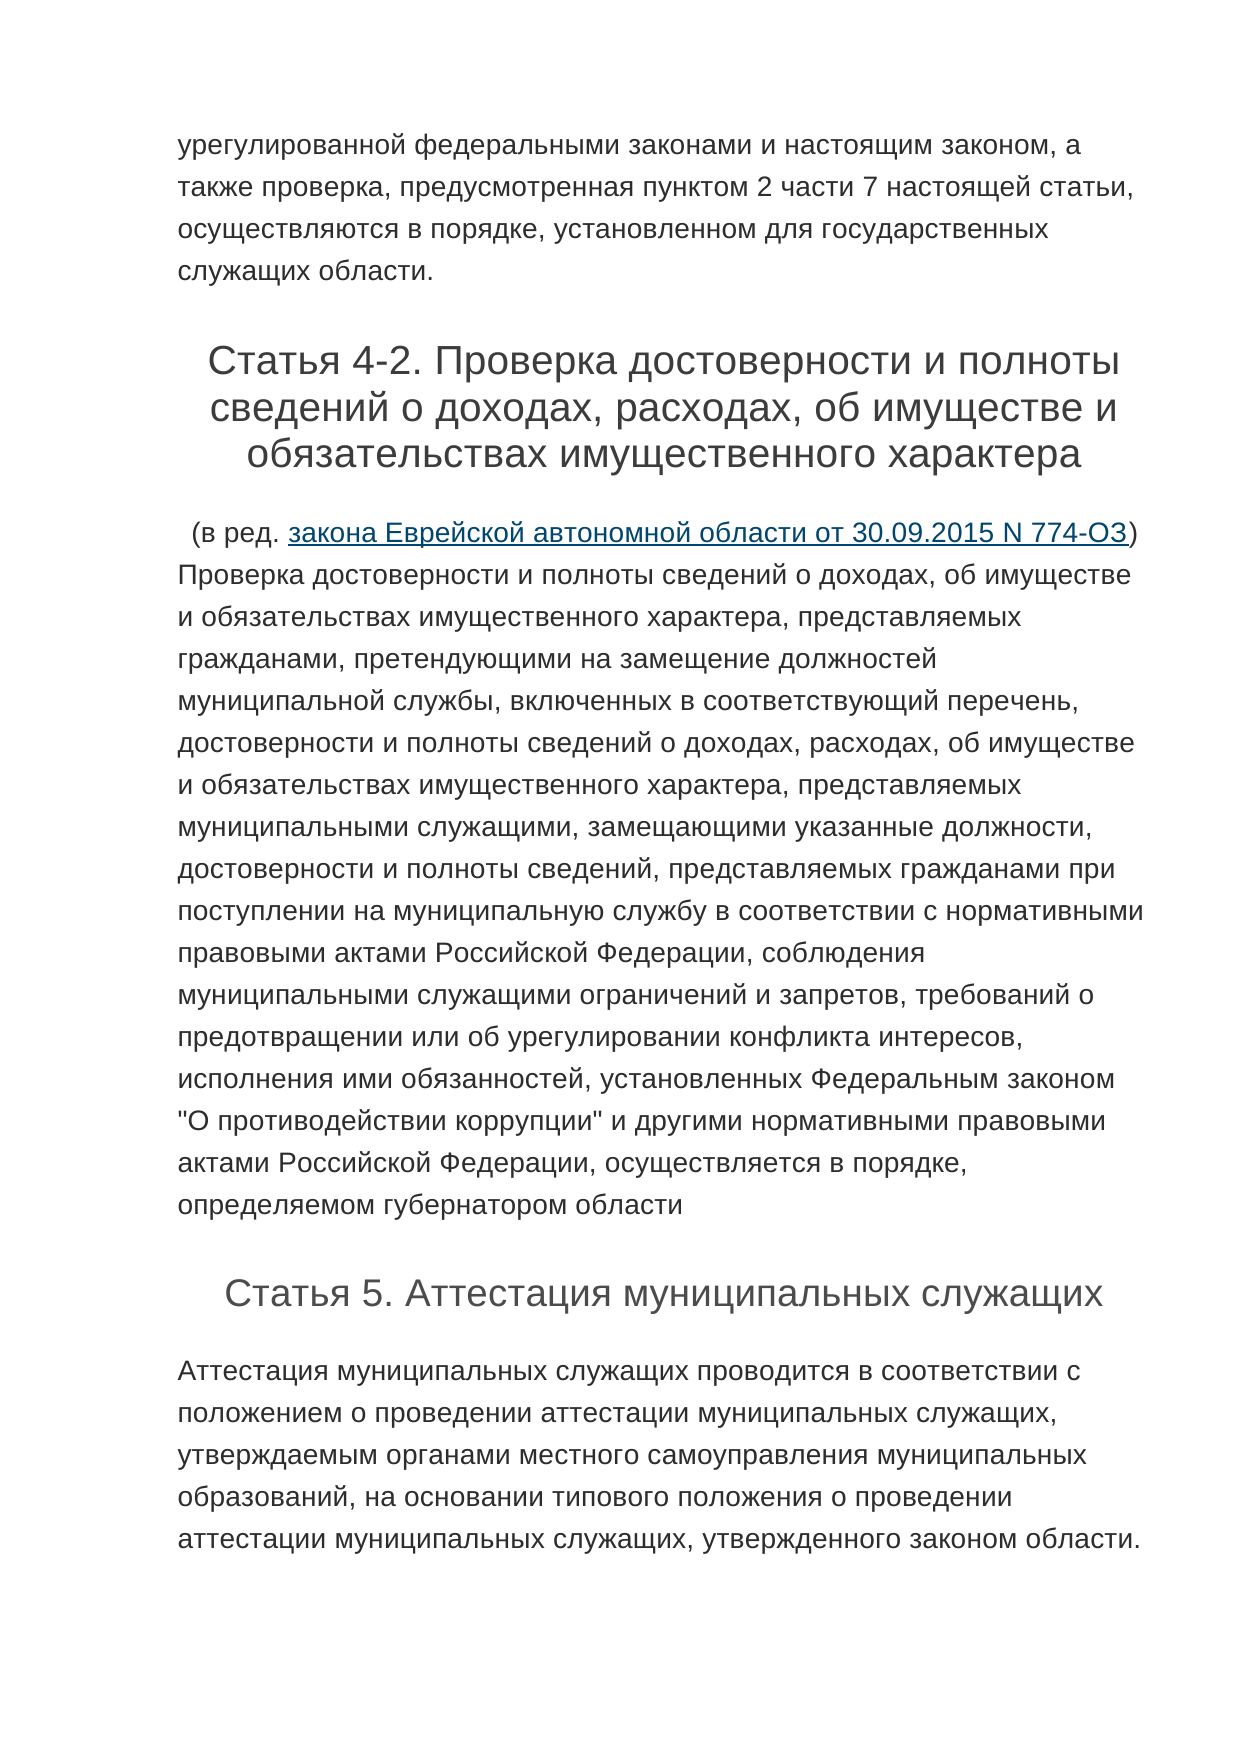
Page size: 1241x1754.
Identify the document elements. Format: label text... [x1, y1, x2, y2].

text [177, 1344, 1152, 1554]
text Статья 5. Аттестация муниципальных служащих [177, 1270, 1152, 1314]
text (в ред. закона Еврейской автономной области от 30.09.2015 N 774-ОЗ) [177, 506, 1152, 548]
text Статья 4-2. Проверка достоверности и полноты сведений о доходах, расходах, об имуществе и обязательствах имущественного характера [177, 336, 1152, 476]
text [177, 118, 1152, 286]
text Проверка достоверности и полноты сведений о доходах, об имуществе и обязательствах имущественного характера, представляемых гражданами, претендующими на замещение должностей муниципальной службы, включенных в соответствующий перечень, достоверности и полноты сведений о доходах, расходах, об имуществе и обязательствах имущественного характера, представляемых муниципальными служащими, замещающими указанные должности, достоверности и полноты сведений, представляемых гражданами при поступлении на муниципальную службу в соответствии с нормативными правовыми актами Российской Федерации, соблюдения муниципальными служащими ограничений и запретов, требований о предотвращении или об урегулировании конфликта интересов, исполнения ими обязанностей, установленных Федеральным законом "О противодействии коррупции" и другими нормативными правовыми актами Российской Федерации, осуществляется в порядке, определяемом губернатором области [177, 548, 1152, 1220]
